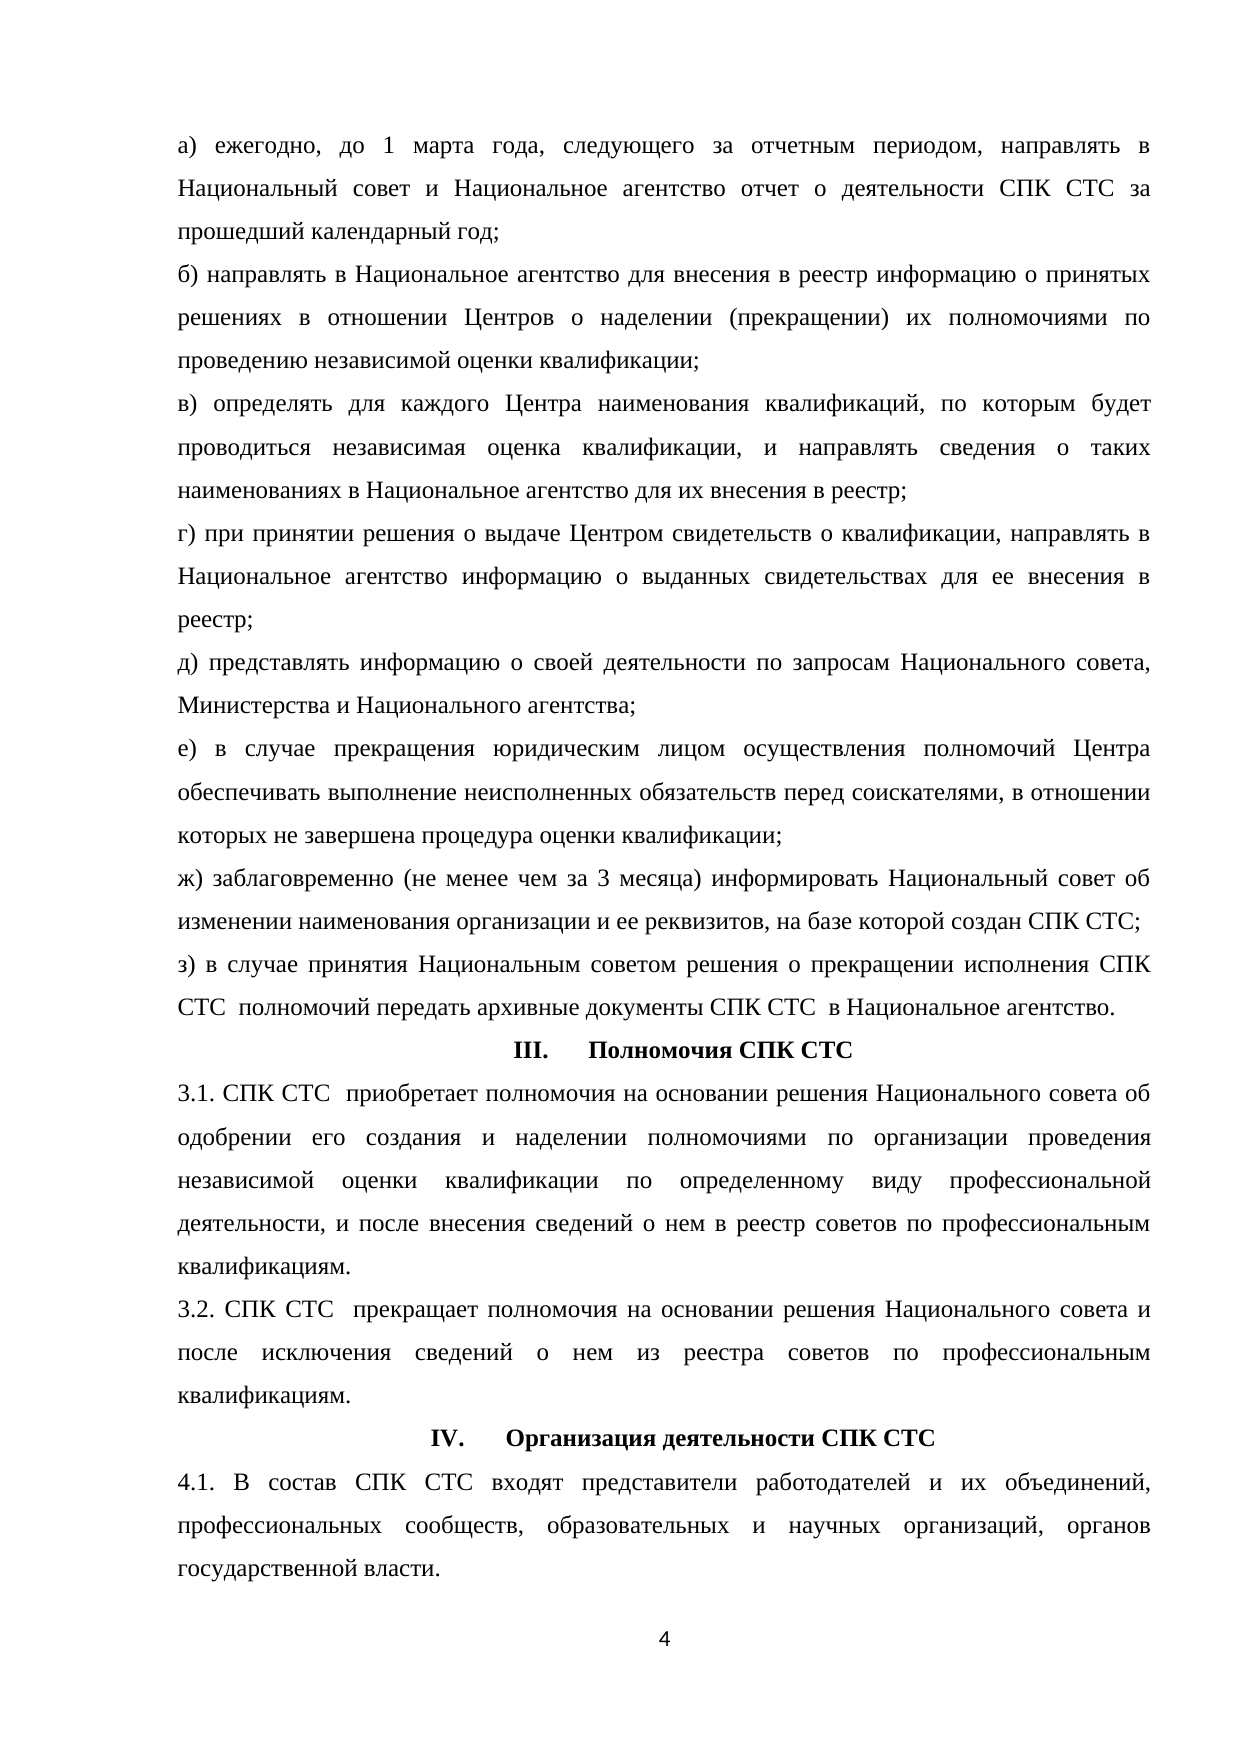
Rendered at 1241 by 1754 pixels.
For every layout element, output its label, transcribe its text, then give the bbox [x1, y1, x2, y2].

text а) ежегодно, до 1 марта года, следующего за отчетным периодом, направлять в Национальный совет и Национальное агентство отчет о деятельности СПК СТС за прошедший календарный год; [177, 130, 1152, 245]
text 4.1. В состав СПК СТС входят представители работодателей и их объединений, профессиональных сообществ, образовательных и научных организаций, органов государственной власти. [177, 1467, 1152, 1582]
text д) представлять информацию о своей деятельности по запросам Национального совета, Министерства и Национального агентства; [177, 647, 1152, 719]
text 3.2. СПК СТС прекращает полномочия на основании решения Национального совета и после исключения сведений о нем из реестра советов по профессиональным квалификациям. [177, 1294, 1152, 1409]
list Организация деятельности СПК СТС [215, 1423, 1152, 1452]
text г) при принятии решения о выдаче Центром свидетельств о квалификации, направлять в Национальное агентство информацию о выданных свидетельствах для ее внесения в реестр; [177, 518, 1152, 633]
list Полномочия СПК СТС [215, 1035, 1152, 1064]
text б) направлять в Национальное агентство для внесения в реестр информацию о принятых решениях в отношении Центров о наделении (прекращении) их полномочиями по проведению независимой оценки квалификации; [177, 259, 1152, 374]
text ж) заблаговременно (не менее чем за 3 месяца) информировать Национальный совет об изменении наименования организации и ее реквизитов, на базе которой создан СПК СТС; [177, 863, 1152, 935]
text в) определять для каждого Центра наименования квалификаций, по которым будет проводиться независимая оценка квалификации, и направлять сведения о таких наименованиях в Национальное агентство для их внесения в реестр; [177, 388, 1152, 503]
text е) в случае прекращения юридическим лицом осуществления полномочий Центра обеспечивать выполнение неисполненных обязательств перед соискателями, в отношении которых не завершена процедура оценки квалификации; [177, 733, 1152, 848]
text 3.1. СПК СТС приобретает полномочия на основании решения Национального совета об одобрении его создания и наделении полномочиями по организации проведения независимой оценки квалификации по определенному виду профессиональной деятельности, и после внесения сведений о нем в реестр советов по профессиональным квалификациям. [177, 1078, 1152, 1280]
text з) в случае принятия Национальным советом решения о прекращении исполнения СПК СТС полномочий передать архивные документы СПК СТС в Национальное агентство. [177, 949, 1152, 1021]
